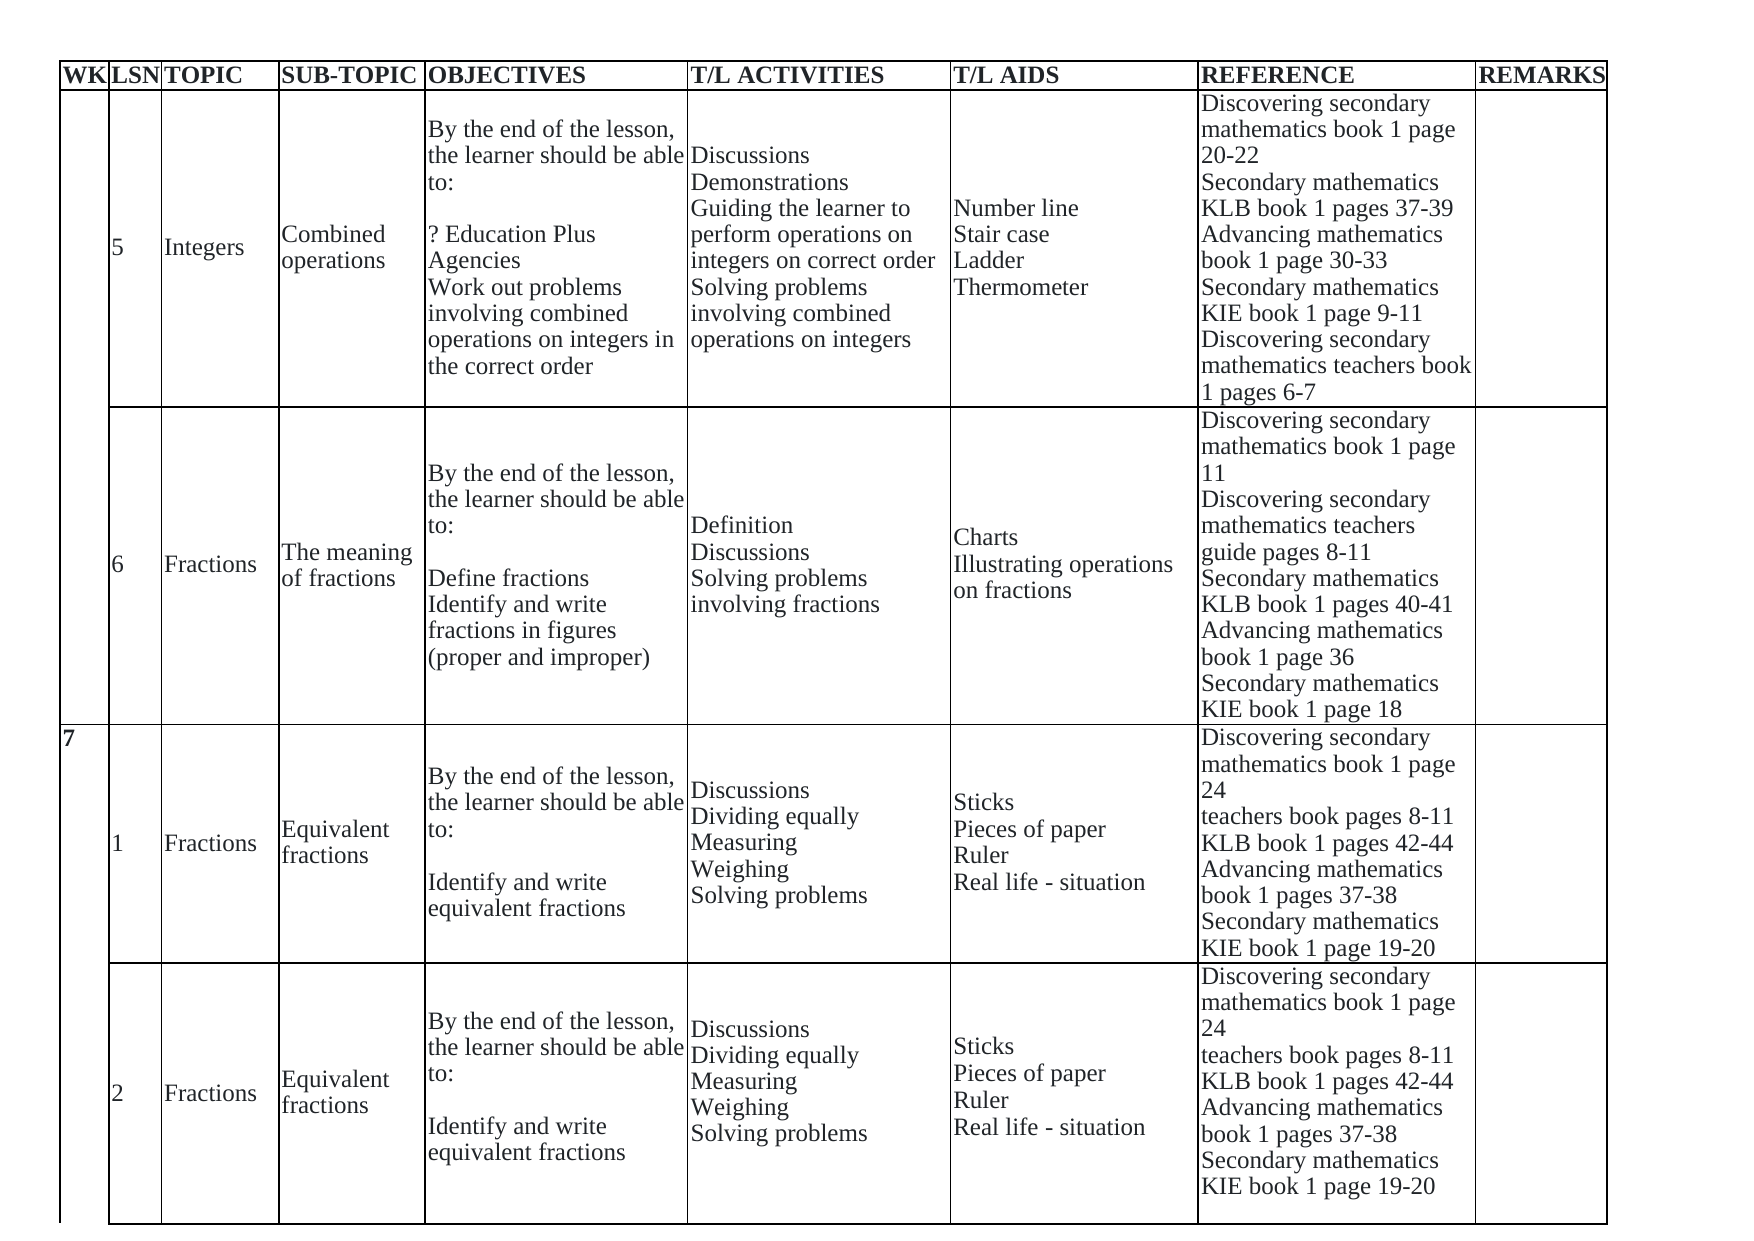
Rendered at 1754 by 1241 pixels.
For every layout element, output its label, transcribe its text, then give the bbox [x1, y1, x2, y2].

table_cell Discovering secondary mathematics book 1 page 20-22 Secondary mathematics KLB book 1 pages 37-39 Advancing mathematics book 1 page 30-33 Secondary mathematics KIE book 1 page 9-11 Discovering secondary mathematics teachers book 1 pages 6-7 [1199, 91, 1475, 406]
table_cell Discussions Dividing equally Measuring Weighing Solving problems [688, 725, 950, 962]
table_header TOPIC [162, 62, 278, 89]
table_cell Integers [162, 91, 278, 406]
table_cell [1476, 91, 1606, 406]
table_cell By the end of the lesson, the learner should be able to: Identify and write equivalent fractions [426, 725, 687, 962]
table_cell Discovering secondary mathematics book 1 page 24 teachers book pages 8-11 KLB book 1 pages 42-44 Advancing mathematics book 1 pages 37-38 Secondary mathematics KIE book 1 page 19-20 [1199, 725, 1475, 962]
table_cell Fractions [162, 408, 278, 723]
table_cell 7 [61, 725, 108, 1223]
table_header T/L ACTIVITIES [688, 62, 950, 89]
table_header SUB-TOPIC [280, 62, 424, 89]
table_cell 6 [110, 408, 161, 723]
table_cell [61, 91, 108, 723]
table_cell The meaning of fractions [280, 408, 424, 723]
table_cell Discussions Dividing equally Measuring Weighing Solving problems [688, 964, 950, 1223]
table_cell Sticks Pieces of paper Ruler Real life - situation [951, 964, 1197, 1223]
table_cell [1476, 408, 1606, 723]
table_cell Discovering secondary mathematics book 1 page 24 teachers book pages 8-11 KLB book 1 pages 42-44 Advancing mathematics book 1 pages 37-38 Secondary mathematics KIE book 1 page 19-20 [1199, 964, 1475, 1223]
table_cell Equivalent fractions [280, 725, 424, 962]
table_cell 5 [110, 91, 161, 406]
table_cell Charts Illustrating operations on fractions [951, 408, 1197, 723]
table_header LSN [110, 62, 161, 89]
table_cell 2 [110, 964, 161, 1223]
table_cell Equivalent fractions [280, 964, 424, 1223]
table_cell By the end of the lesson, the learner should be able to: Define fractions Identify and write fractions in figures (proper and improper) [426, 408, 687, 723]
table_cell Number line Stair case Ladder Thermometer [951, 91, 1197, 406]
table_cell [1476, 725, 1606, 962]
table_cell Discussions Demonstrations Guiding the learner to perform operations on integers on correct order Solving problems involving combined operations on integers [688, 91, 950, 406]
table_header WK [61, 62, 108, 89]
table_header T/L AIDS [951, 62, 1197, 89]
table_header OBJECTIVES [426, 62, 687, 89]
table_cell Fractions [162, 964, 278, 1223]
table_cell Fractions [162, 725, 278, 962]
table_cell [1476, 964, 1606, 1223]
table_cell Discovering secondary mathematics book 1 page 11 Discovering secondary mathematics teachers guide pages 8-11 Secondary mathematics KLB book 1 pages 40-41 Advancing mathematics book 1 page 36 Secondary mathematics KIE book 1 page 18 [1199, 408, 1475, 723]
table_cell By the end of the lesson, the learner should be able to: ? Education Plus Agencies Work out problems involving combined operations on integers in the correct order [426, 91, 687, 406]
table_cell 1 [110, 725, 161, 962]
table_cell Definition Discussions Solving problems involving fractions [688, 408, 950, 723]
table_cell By the end of the lesson, the learner should be able to: Identify and write equivalent fractions [426, 964, 687, 1223]
table_header REFERENCE [1199, 62, 1475, 89]
table_header REMARKS [1476, 62, 1606, 89]
table_cell Sticks Pieces of paper Ruler Real life - situation [951, 725, 1197, 962]
table_cell Combined operations [280, 91, 424, 406]
